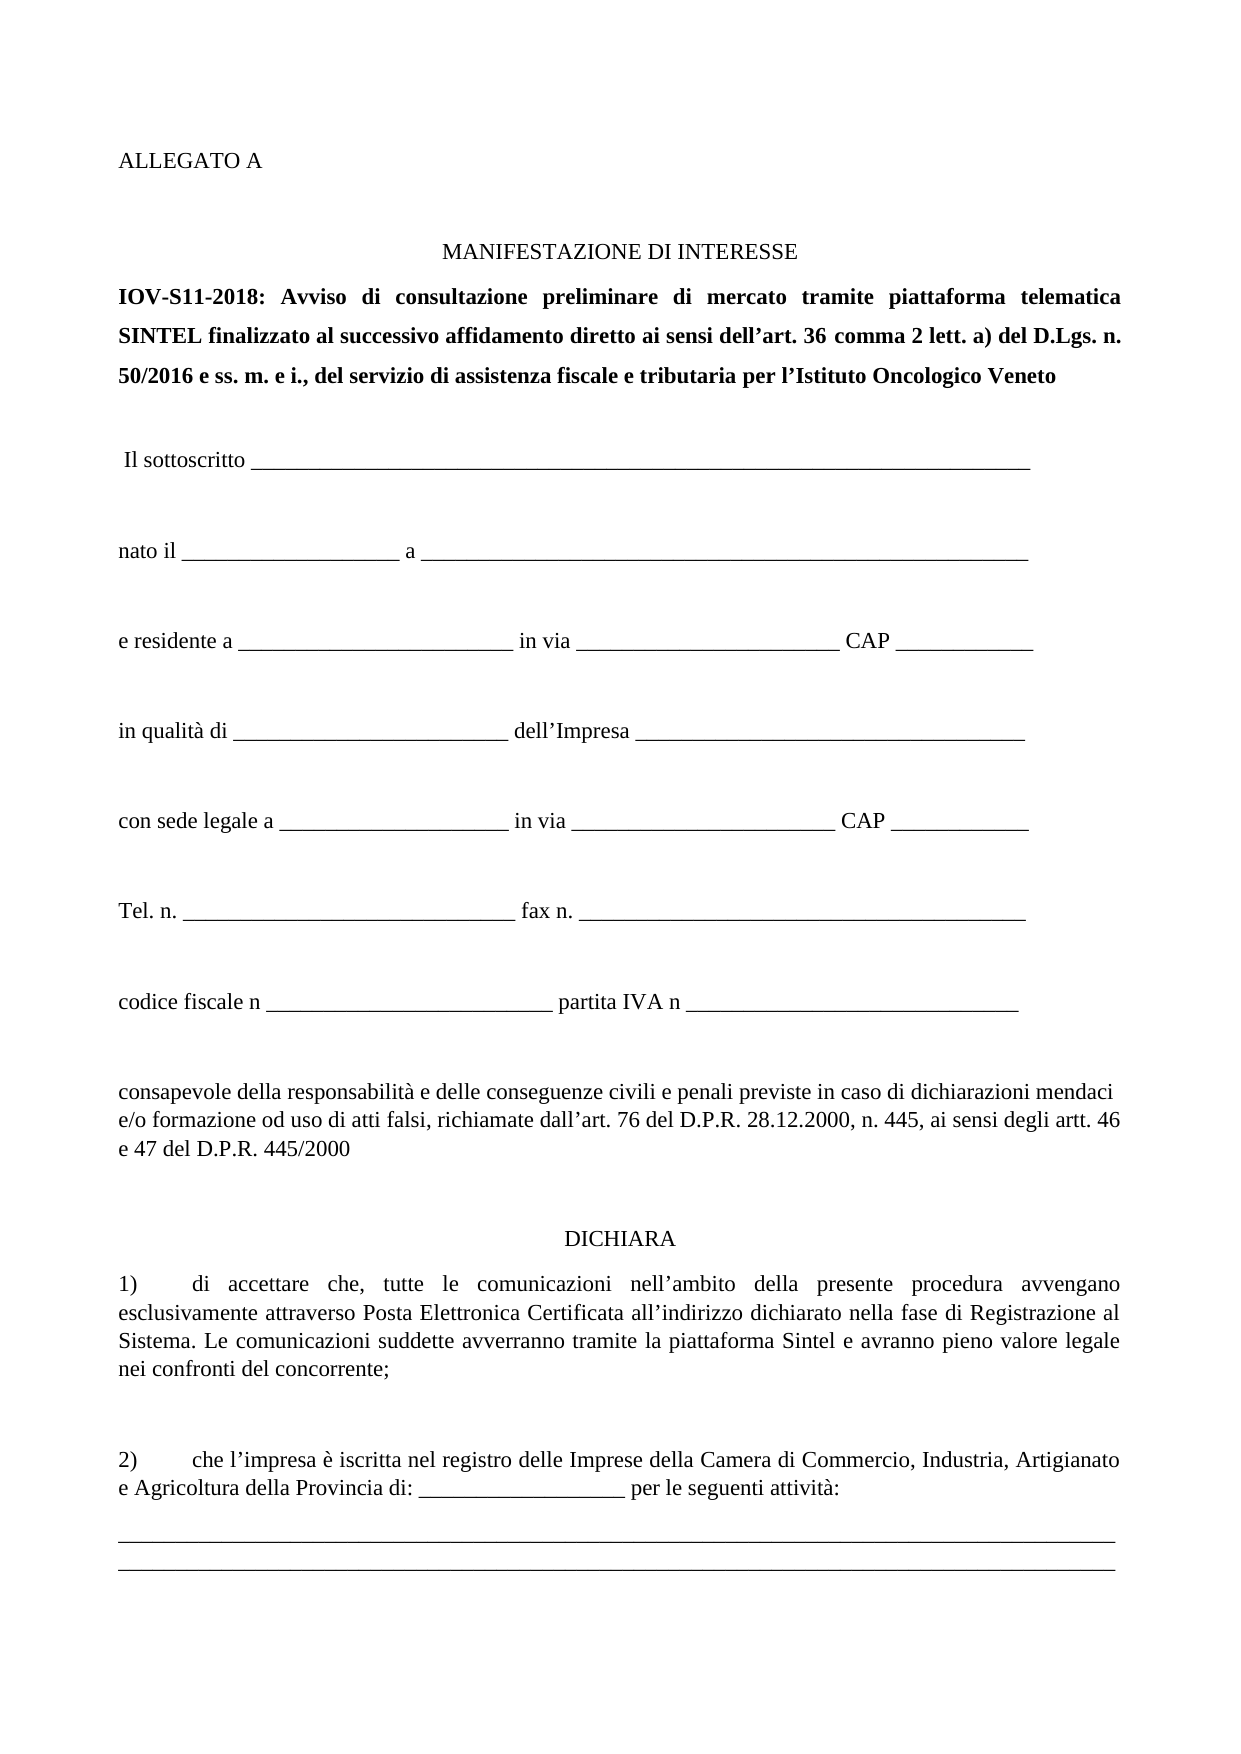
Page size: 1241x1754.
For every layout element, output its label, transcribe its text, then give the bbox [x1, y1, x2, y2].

text MANIFESTAZIONE DI INTERESSE [118, 238, 1122, 264]
text nato il ___________________ a _____________________________________________________ [118, 537, 1122, 563]
text in qualità di ________________________ dell’Impresa __________________________________ [118, 717, 1122, 743]
text 1) di accettare che, tutte le comunicazioni nell’ambito della presente procedura avvengano esclusivamente attraverso Posta Elettronica Certificata all’indirizzo dichiarato nella fase di Registrazione al Sistema. Le comunicazioni suddette avverranno tramite la piattaforma Sintel e avranno pieno valore legale nei confronti del concorrente; [118, 1270, 1122, 1382]
text ______________________________________________________________________________________________________________________________________________________________________________ [118, 1519, 1122, 1574]
text e residente a ________________________ in via _______________________ CAP ____________ [118, 627, 1122, 653]
text ALLEGATO A [118, 148, 1122, 174]
text Il sottoscritto ____________________________________________________________________ [118, 446, 1122, 473]
text consapevole della responsabilità e delle conseguenze civili e penali previste in caso di dichiarazioni mendaci e/o formazione od uso di atti falsi, richiamate dall’art. 76 del D.P.R. 28.12.2000, n. 445, ai sensi degli artt. 46 e 47 del D.P.R. 445/2000 [118, 1078, 1122, 1161]
text codice fiscale n _________________________ partita IVA n _____________________________ [118, 988, 1122, 1014]
text DICHIARA [118, 1225, 1122, 1251]
text con sede legale a ____________________ in via _______________________ CAP ____________ [118, 807, 1122, 834]
text Tel. n. _____________________________ fax n. _______________________________________ [118, 897, 1122, 924]
text 2) che l’impresa è iscritta nel registro delle Imprese della Camera di Commercio, Industria, Artigianato e Agricoltura della Provincia di: __________________ per le seguenti attività: [118, 1446, 1122, 1500]
text IOV-S11-2018: Avviso di consultazione preliminare di mercato tramite piattaforma telematica SINTEL finalizzato al successivo affidamento diretto ai sensi dell’art. 36 comma 2 lett. a) del D.Lgs. n. 50/2016 e ss. m. e i., del servizio di assistenza fiscale e tributaria per l’Istituto Oncologico Veneto [118, 283, 1122, 388]
